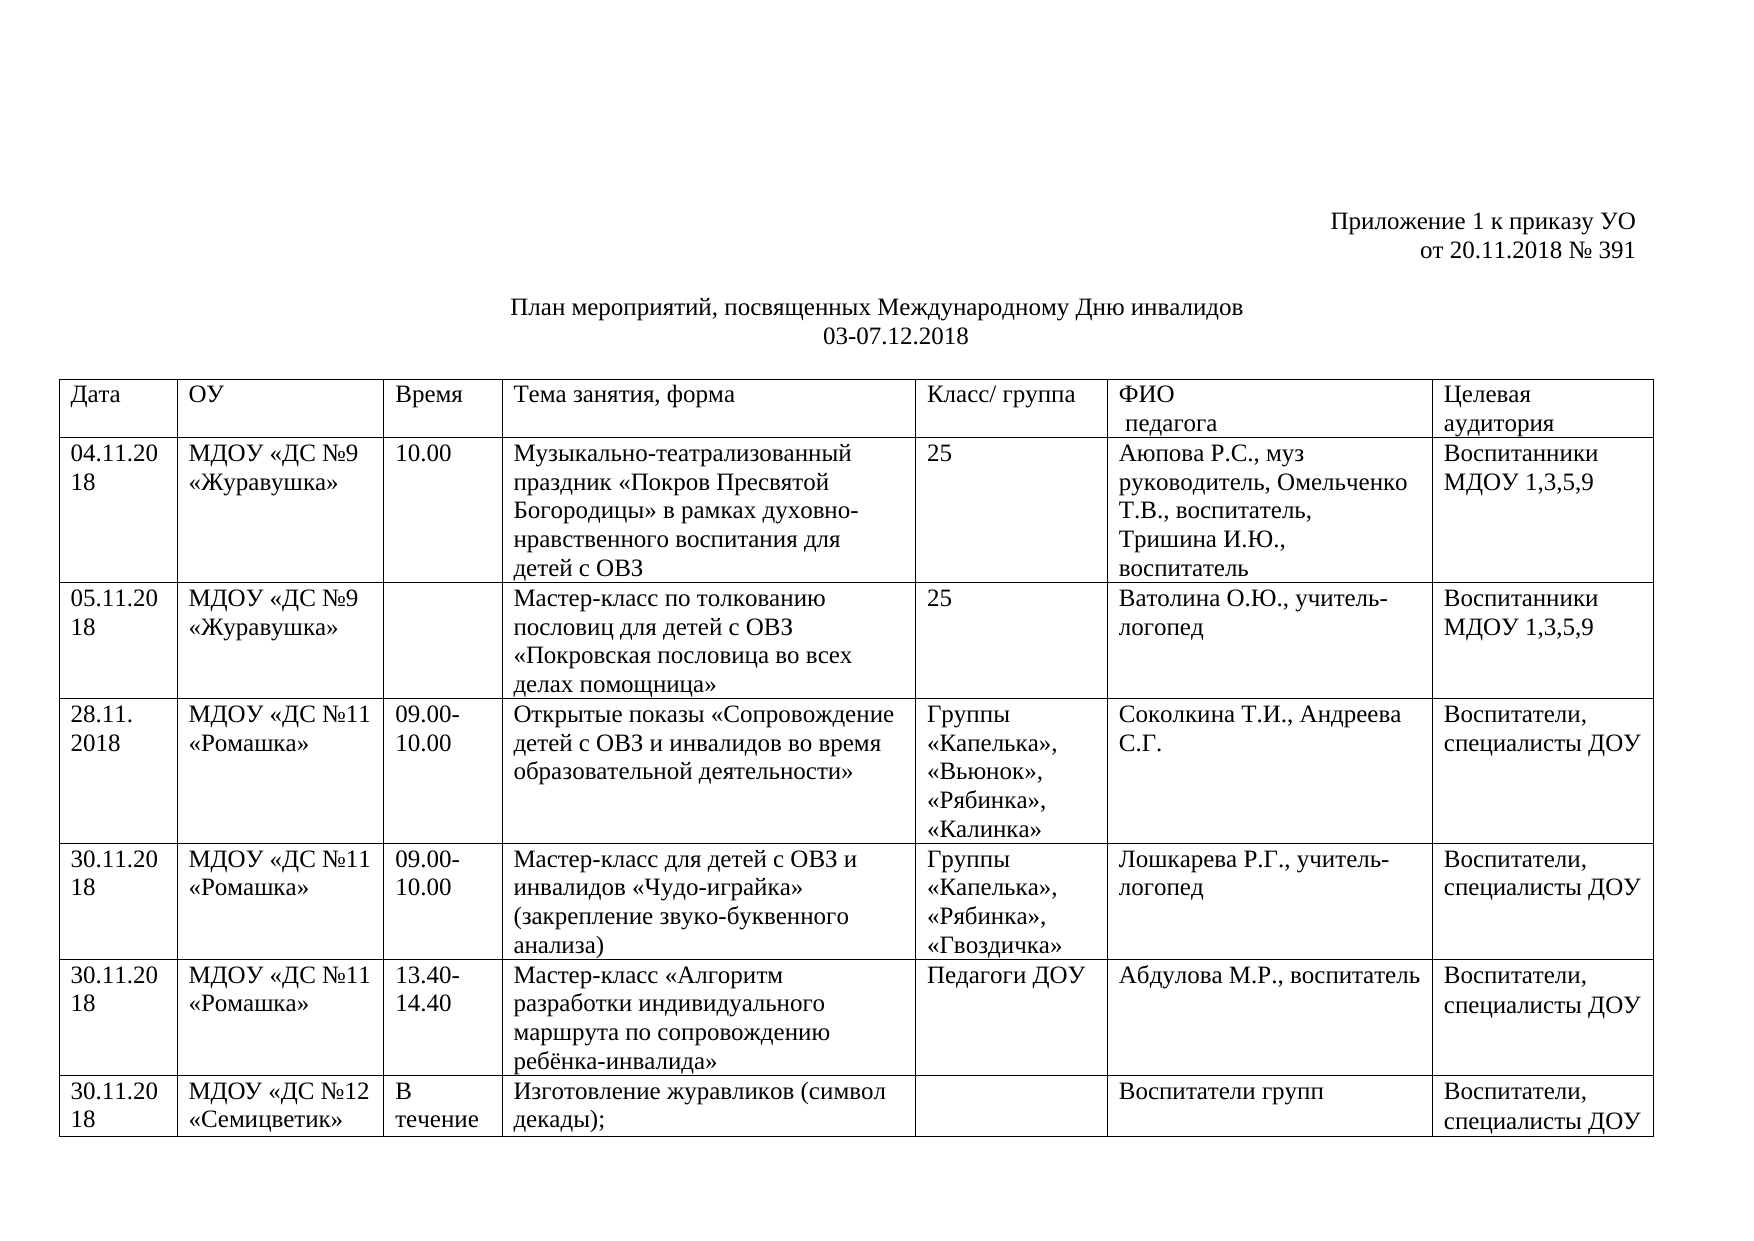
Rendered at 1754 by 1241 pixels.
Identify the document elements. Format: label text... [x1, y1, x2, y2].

table_cell [384, 583, 502, 698]
table_cell Педагоги ДОУ [916, 960, 1107, 1075]
table_cell Музыкально-театрализованный праздник «Покров Пресвятой Богородицы» в рамках духовно-нравственного воспитания для детей с ОВЗ [503, 438, 915, 582]
table_cell 25 [916, 583, 1107, 698]
table_cell МДОУ «ДС №11 «Ромашка» [178, 844, 383, 959]
table_cell 09.00-10.00 [384, 699, 502, 843]
table_cell 09.00-10.00 [384, 844, 502, 959]
table_header Класс/ группа [916, 380, 1107, 437]
table_header Время [384, 380, 502, 437]
table_cell Воспитанники МДОУ 1,3,5,9 [1433, 583, 1653, 698]
table_cell Соколкина Т.И., Андреева С.Г. [1108, 699, 1432, 843]
table_cell Мастер-класс для детей с ОВЗ и инвалидов «Чудо-играйка» (закрепление звуко-буквенного анализа) [503, 844, 915, 959]
table_cell В течение дня [384, 1076, 502, 1136]
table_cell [503, 1076, 915, 1136]
table_cell Мастер-класс «Алгоритм разработки индивидуального маршрута по сопровождению ребёнка-инвалида» [503, 960, 915, 1075]
table_cell 13.40-14.40 [384, 960, 502, 1075]
table_cell Абдулова М.Р., воспитатель [1108, 960, 1432, 1075]
table_cell Воспитатели, специалисты ДОУ [1433, 960, 1653, 1075]
table_cell МДОУ «ДС №9 «Журавушка» [178, 438, 383, 582]
table_cell МДОУ «ДС №11 «Ромашка» [178, 699, 383, 843]
table_cell 05.11.2018 [60, 583, 177, 698]
table_cell Ватолина О.Ю., учитель-логопед [1108, 583, 1432, 698]
table_cell Открытые показы «Сопровождение детей с ОВЗ и инвалидов во время образовательной деятельности» [503, 699, 915, 843]
table_cell 30.11.2018 [60, 844, 177, 959]
table_cell Воспитатели, специалисты ДОУ [1433, 844, 1653, 959]
table_cell МДОУ «ДС №9 «Журавушка» [178, 583, 383, 698]
table_header Тема занятия, форма [503, 380, 915, 437]
table_cell 30.11.2018 [60, 960, 177, 1075]
table_cell Лошкарева Р.Г., учитель-логопед [1108, 844, 1432, 959]
table_cell 30.11.2018 [60, 1076, 177, 1136]
text от 20.11.2018 № 391 [118, 235, 1636, 263]
table_cell 25 [916, 438, 1107, 582]
table_header Целевая аудитория [1433, 380, 1653, 437]
table_cell Воспитатели, специалисты ДОУ [1433, 699, 1653, 843]
table_cell Группы «Капелька», «Рябинка», «Гвоздичка» [916, 844, 1107, 959]
table_cell Аюпова Р.С., муз руководитель, Омельченко Т.В., воспитатель, Тришина И.Ю., воспитатель [1108, 438, 1432, 582]
table_header ОУ [178, 380, 383, 437]
table_cell 04.11.2018 [60, 438, 177, 582]
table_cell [178, 1076, 383, 1136]
table_cell 10.00 [384, 438, 502, 582]
table_cell Воспитатели групп [1108, 1076, 1432, 1136]
table_cell 28.11. 2018 [60, 699, 177, 843]
table_cell Воспитанники МДОУ 1,3,5,9 [1433, 438, 1653, 582]
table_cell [1433, 1076, 1653, 1136]
table_header Дата [60, 380, 177, 437]
table_cell Группы «Капелька», «Вьюнок», «Рябинка», «Калинка» [916, 699, 1107, 843]
text 03-07.12.2018 [156, 321, 1636, 350]
table_cell МДОУ «ДС №11 «Ромашка» [178, 960, 383, 1075]
table_cell Мастер-класс по толкованию пословиц для детей с ОВЗ «Покровская пословица во всех делах помощница» [503, 583, 915, 698]
table_header ФИО педагога [1108, 380, 1432, 437]
table_cell [916, 1076, 1107, 1136]
text Приложение 1 к приказу УО [118, 206, 1636, 235]
text План мероприятий, посвященных Международному Дню инвалидов [118, 292, 1636, 321]
